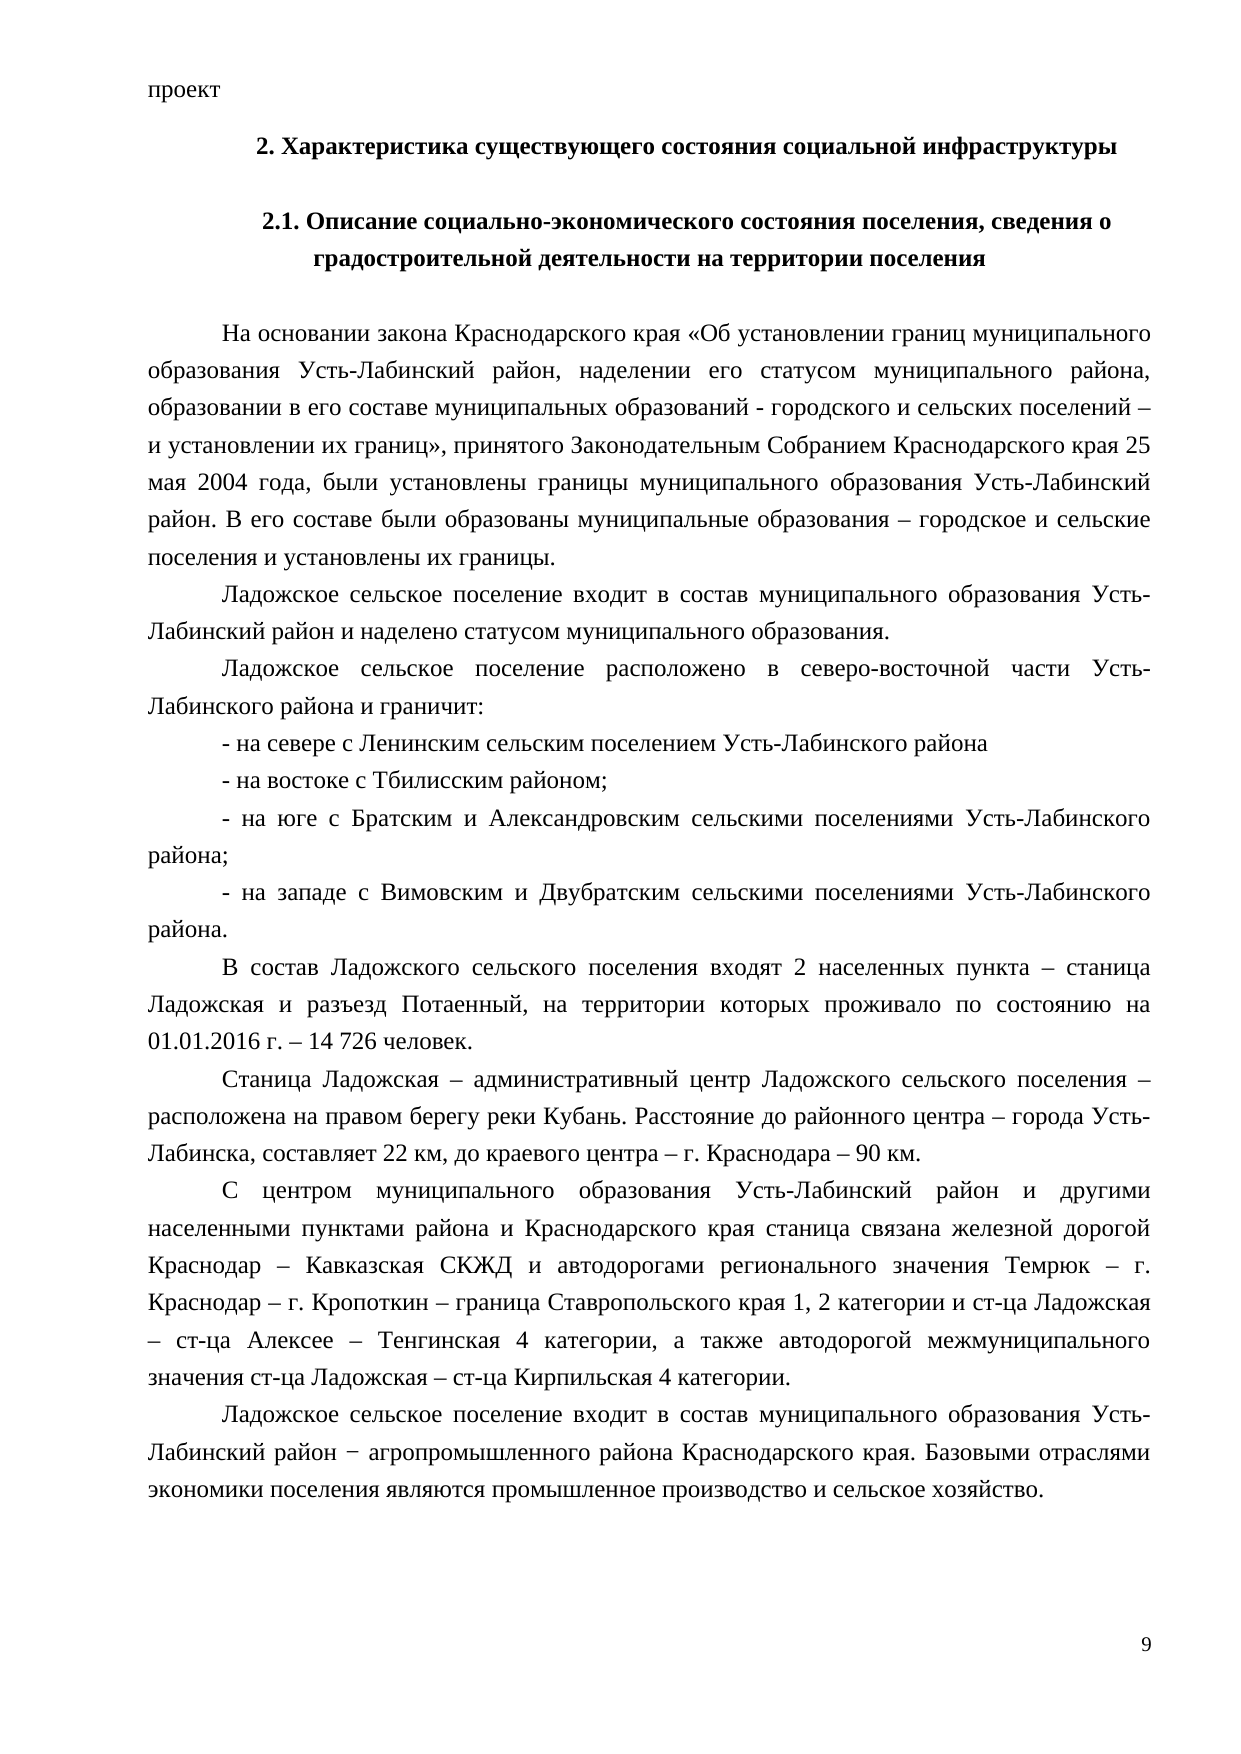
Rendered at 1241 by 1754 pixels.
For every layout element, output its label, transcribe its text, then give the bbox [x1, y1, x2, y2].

text Ладожское сельское поселение расположено в северо-восточной части Усть-Лабинского района и граничит: [148, 653, 1152, 719]
text - на севере с Ленинским сельским поселением Усть-Лабинского района [148, 728, 1152, 757]
text В состав Ладожского сельского поселения входят 2 населенных пункта – станица Ладожская и разъезд Потаенный, на территории которых проживало по состоянию на 01.01.2016 г. – 14 726 человек. [148, 952, 1152, 1055]
text На основании закона Краснодарского края «Об установлении границ муниципального образования Усть-Лабинский район, наделении его статусом муниципального района, образовании в его составе муниципальных образований - городского и сельских поселений – и установлении их границ», принятого Законодательным Собранием Краснодарского края 25 мая 2004 года, были установлены границы муниципального образования Усть-Лабинский район. В его составе были образованы муниципальные образования – городское и сельские поселения и установлены их границы. [148, 318, 1152, 570]
text С центром муниципального образования Усть-Лабинский район и другими населенными пунктами района и Краснодарского края станица связана железной дорогой Краснодар – Кавказская СКЖД и автодорогами регионального значения Темрюк – г. Краснодар – г. Кропоткин – граница Ставропольского края 1, 2 категории и ст-ца Ладожская – ст-ца Алексее – Тенгинская 4 категории, а также автодорогой межмуниципального значения ст-ца Ладожская – ст-ца Кирпильская 4 категории. [148, 1176, 1152, 1391]
text - на востоке с Тбилисским районом; [148, 765, 1152, 794]
text - на юге с Братским и Александровским сельскими поселениями Усть-Лабинского района; [148, 803, 1152, 869]
text Ладожское сельское поселение входит в состав муниципального образования Усть-Лабинский район − агропромышленного района Краснодарского края. Базовыми отраслями экономики поселения являются промышленное производство и сельское хозяйство. [148, 1399, 1152, 1503]
text - на западе с Вимовским и Двубратским сельскими поселениями Усть-Лабинского района. [148, 877, 1152, 943]
text 2.1. Описание социально-экономического состояния поселения, сведения о градостроительной деятельности на территории поселения [148, 206, 1152, 272]
text Станица Ладожская – административный центр Ладожского сельского поселения – расположена на правом берегу реки Кубань. Расстояние до районного центра – города Усть-Лабинска, составляет 22 км, до краевого центра – г. Краснодара – 90 км. [148, 1064, 1152, 1167]
text Ладожское сельское поселение входит в состав муниципального образования Усть-Лабинский район и наделено статусом муниципального образования. [148, 579, 1152, 645]
text 2. Характеристика существующего состояния социальной инфраструктуры [148, 131, 1152, 160]
